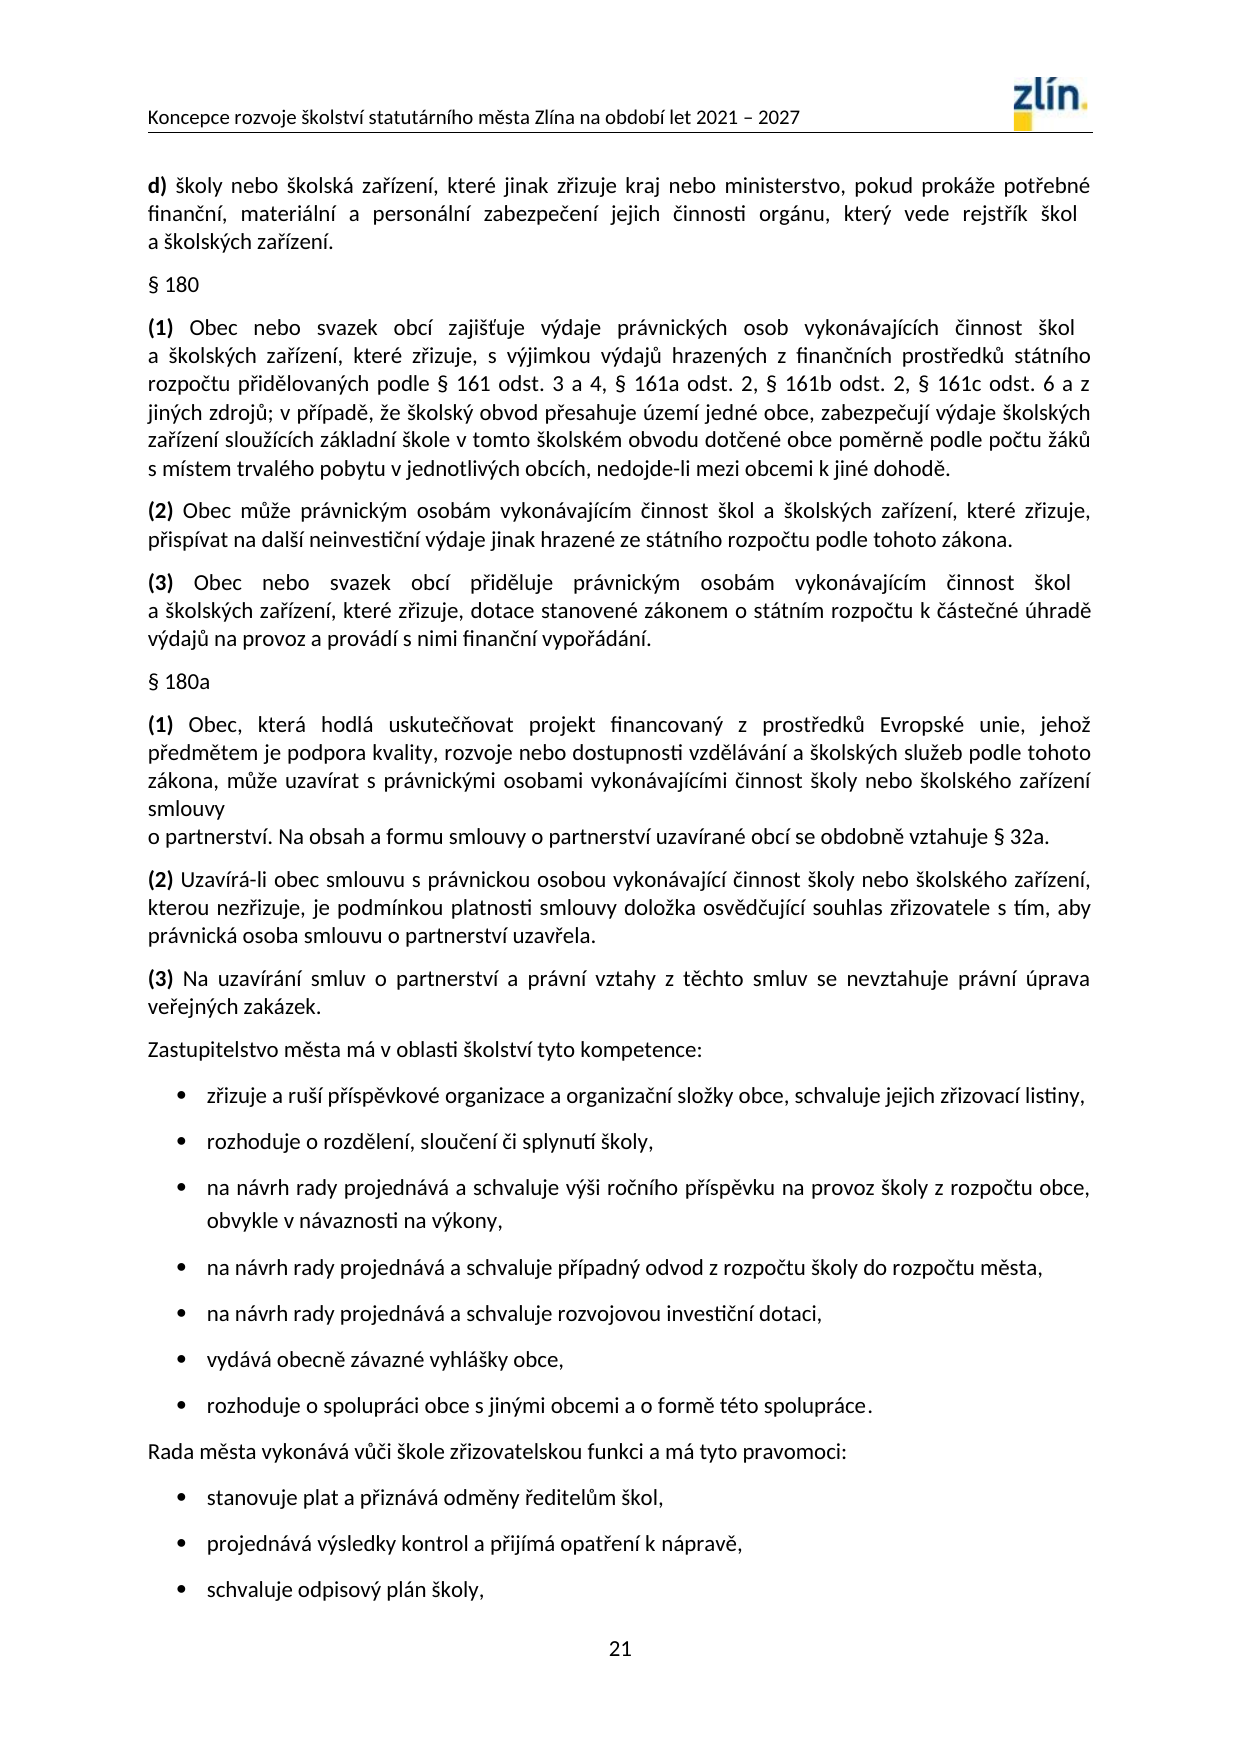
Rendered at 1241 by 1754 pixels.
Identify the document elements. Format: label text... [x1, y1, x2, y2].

list na návrh rady projednává a schvaluje případný odvod z rozpočtu školy do rozpočtu města, [177, 1253, 1093, 1281]
list stanovuje plat a přiznává odměny ředitelům škol, [177, 1483, 1093, 1511]
list na návrh rady projednává a schvaluje rozvojovou investiční dotaci, [177, 1299, 1093, 1327]
text d) školy nebo školská zařízení, které jinak zřizuje kraj nebo ministerstvo, pokud prokáže potřebné finanční, materiální a personální zabezpečení jejich činnosti orgánu, který vede rejstřík škol a školských zařízení. [148, 171, 1093, 256]
text (1) Obec, která hodlá uskutečňovat projekt financovaný z prostředků Evropské unie, jehož předmětem je podpora kvality, rozvoje nebo dostupnosti vzdělávání a školských služeb podle tohoto zákona, může uzavírat s právnickými osobami vykonávajícími činnost školy nebo školského zařízení smlouvy o partnerství. Na obsah a formu smlouvy o partnerství uzavírané obcí se obdobně vztahuje § 32a. [148, 710, 1093, 850]
text (2) Obec může právnickým osobám vykonávajícím činnost škol a školských zařízení, které zřizuje, přispívat na další neinvestiční výdaje jinak hrazené ze státního rozpočtu podle tohoto zákona. [148, 497, 1093, 553]
text (2) Uzavírá-li obec smlouvu s právnickou osobou vykonávající činnost školy nebo školského zařízení, kterou nezřizuje, je podmínkou platnosti smlouvy doložka osvědčující souhlas zřizovatele s tím, aby právnická osoba smlouvu o partnerství uzavřela. [148, 865, 1093, 949]
text (3) Na uzavírání smluv o partnerství a právní vztahy z těchto smluv se nevztahuje právní úprava veřejných zakázek. [148, 964, 1093, 1020]
list rozhoduje o rozdělení, sloučení či splynutí školy, [177, 1127, 1093, 1155]
list rozhoduje o spolupráci obce s jinými obcemi a o formě této spolupráce. [177, 1391, 1093, 1419]
list vydává obecně závazné vyhlášky obce, [177, 1345, 1093, 1373]
text Rada města vykonává vůči škole zřizovatelskou funkci a má tyto pravomoci: [148, 1437, 1093, 1465]
list zřizuje a ruší příspěvkové organizace a organizační složky obce, schvaluje jejich zřizovací listiny, [177, 1081, 1093, 1109]
picture [1013, 77, 1088, 131]
text (1) Obec nebo svazek obcí zajišťuje výdaje právnických osob vykonávajících činnost škol a školských zařízení, které zřizuje, s výjimkou výdajů hrazených z finančních prostředků státního rozpočtu přidělovaných podle § 161 odst. 3 a 4, § 161a odst. 2, § 161b odst. 2, § 161c odst. 6 a z jiných zdrojů; v případě, že školský obvod přesahuje území jedné obce, zabezpečují výdaje školských zařízení sloužících základní škole v tomto školském obvodu dotčené obce poměrně podle počtu žáků s místem trvalého pobytu v jednotlivých obcích, nedojde-li mezi obcemi k jiné dohodě. [148, 313, 1093, 482]
text (3) Obec nebo svazek obcí přiděluje právnickým osobám vykonávajícím činnost škol a školských zařízení, které zřizuje, dotace stanovené zákonem o státním rozpočtu k částečné úhradě výdajů na provoz a provádí s nimi finanční vypořádání. [148, 568, 1093, 652]
text § 180a [148, 667, 1093, 695]
list schvaluje odpisový plán školy, [177, 1575, 1093, 1603]
list na návrh rady projednává a schvaluje výši ročního příspěvku na provoz školy z rozpočtu obce, obvykle v návaznosti na výkony, [177, 1173, 1093, 1235]
text Zastupitelstvo města má v oblasti školství tyto kompetence: [148, 1035, 1093, 1063]
text § 180 [148, 271, 1093, 298]
list projednává výsledky kontrol a přijímá opatření k nápravě, [177, 1529, 1093, 1557]
